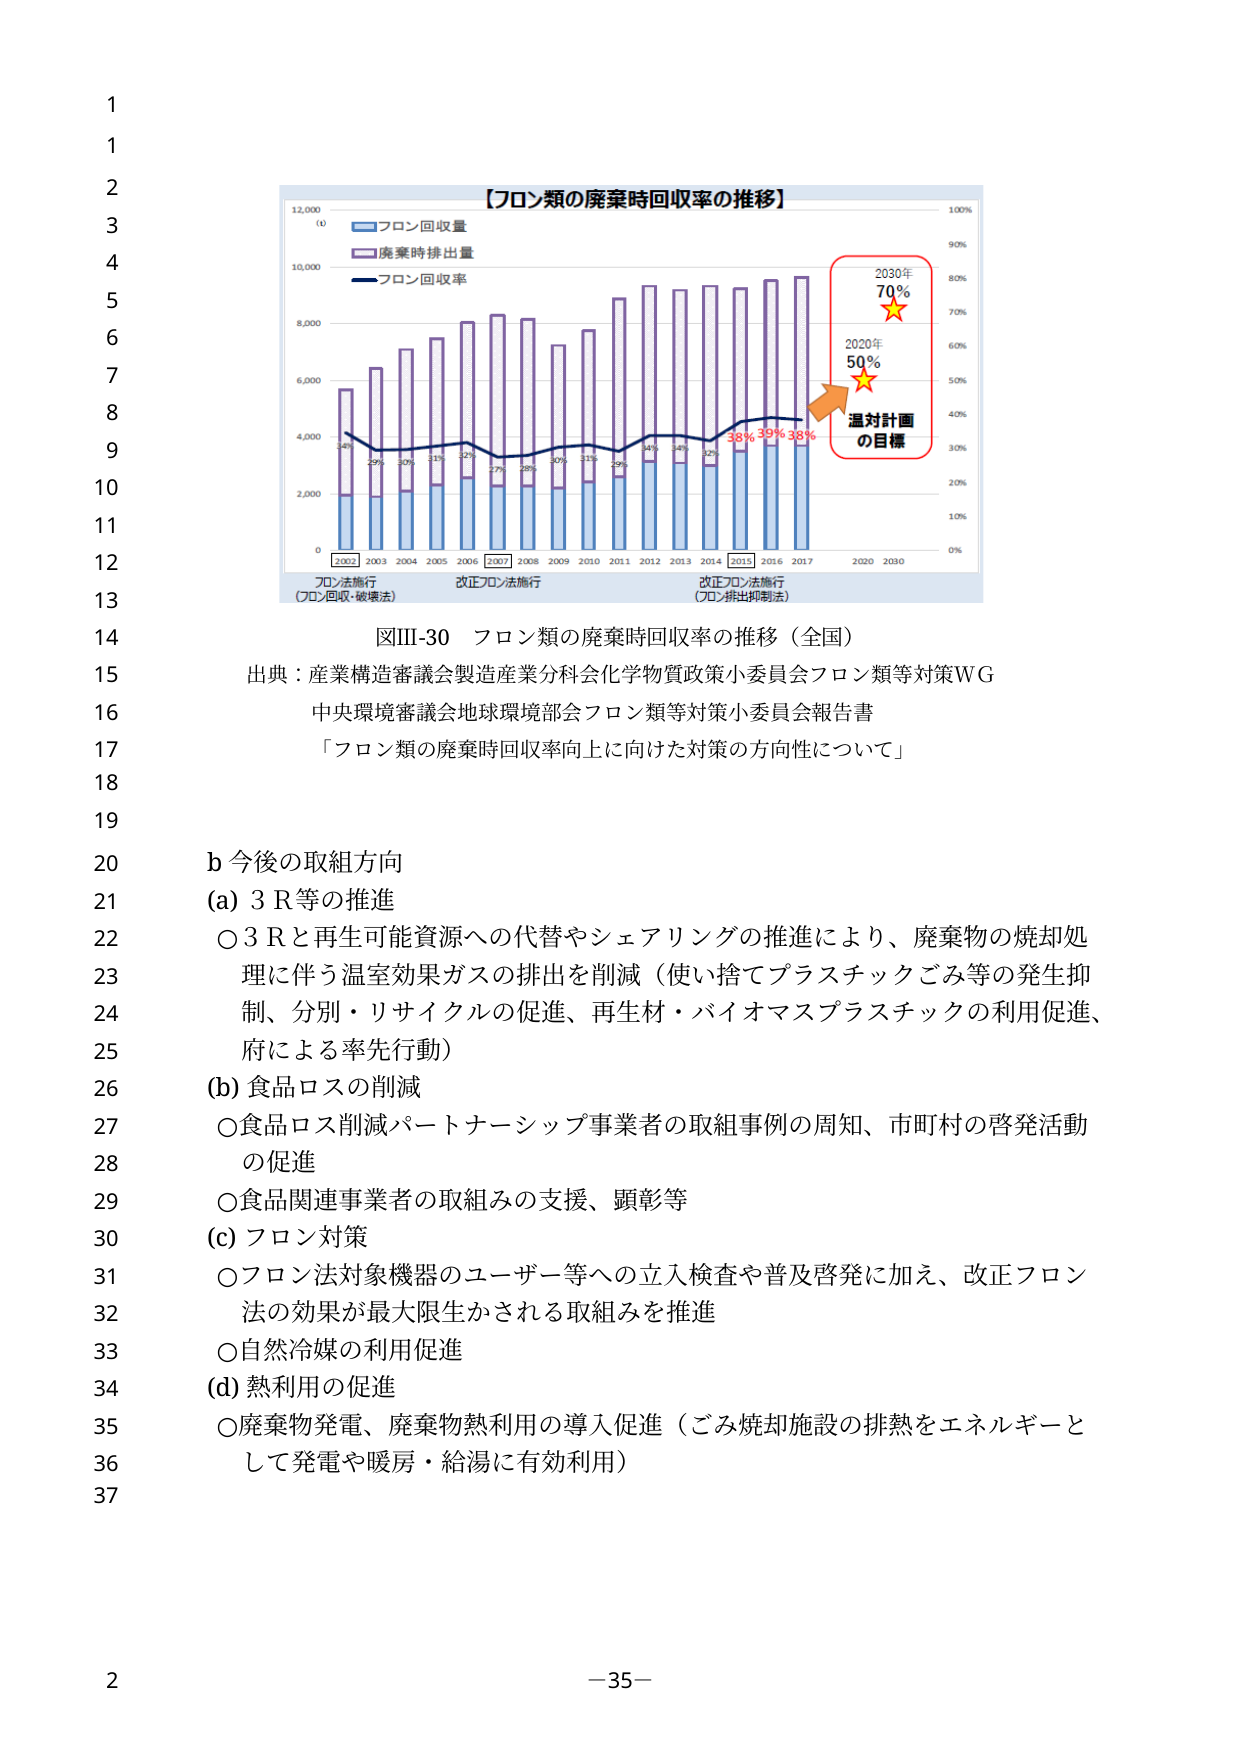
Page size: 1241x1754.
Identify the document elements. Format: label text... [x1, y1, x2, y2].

text ○食品関連事業者の取組みの支援、顕彰等 [216, 1180, 1092, 1217]
text (d) 熱利用の促進 [207, 1367, 1092, 1405]
text 図Ⅲ-30 フロン類の廃棄時回収率の推移（全国） [148, 617, 1092, 655]
text ○廃棄物発電、廃棄物熱利用の導入促進（ごみ焼却施設の排熱をエネルギーとして発電や暖房・給湯に有効利用） [216, 1405, 1092, 1480]
text ○フロン法対象機器のユーザー等への立入検査や普及啓発に加え、改正フロン法の効果が最大限生かされる取組みを推進 [216, 1255, 1092, 1330]
text 中央環境審議会地球環境部会フロン類等対策小委員会報告書 [301, 692, 1092, 730]
picture [279, 185, 984, 603]
text (a) ３Ｒ等の推進 [207, 880, 1092, 917]
text b 今後の取組方向 [207, 842, 1092, 880]
text ○自然冷媒の利用促進 [216, 1330, 1092, 1367]
text (b) 食品ロスの削減 [207, 1067, 1092, 1105]
text (c) フロン対策 [207, 1217, 1092, 1255]
text ○３Ｒと再生可能資源への代替やシェアリングの推進により、廃棄物の焼却処理に伴う温室効果ガスの排出を削減（使い捨てプラスチックごみ等の発生抑制、分別・リサイクルの促進、再生材・バイオマスプラスチックの利用促進、府による率先行動） [216, 917, 1092, 1067]
text 出典：産業構造審議会製造産業分科会化学物質政策小委員会フロン類等対策ＷＧ [246, 655, 1092, 692]
text ○食品ロス削減パートナーシップ事業者の取組事例の周知、市町村の啓発活動の促進 [216, 1105, 1092, 1180]
text 「フロン類の廃棄時回収率向上に向けた対策の方向性について」 [301, 730, 1092, 767]
